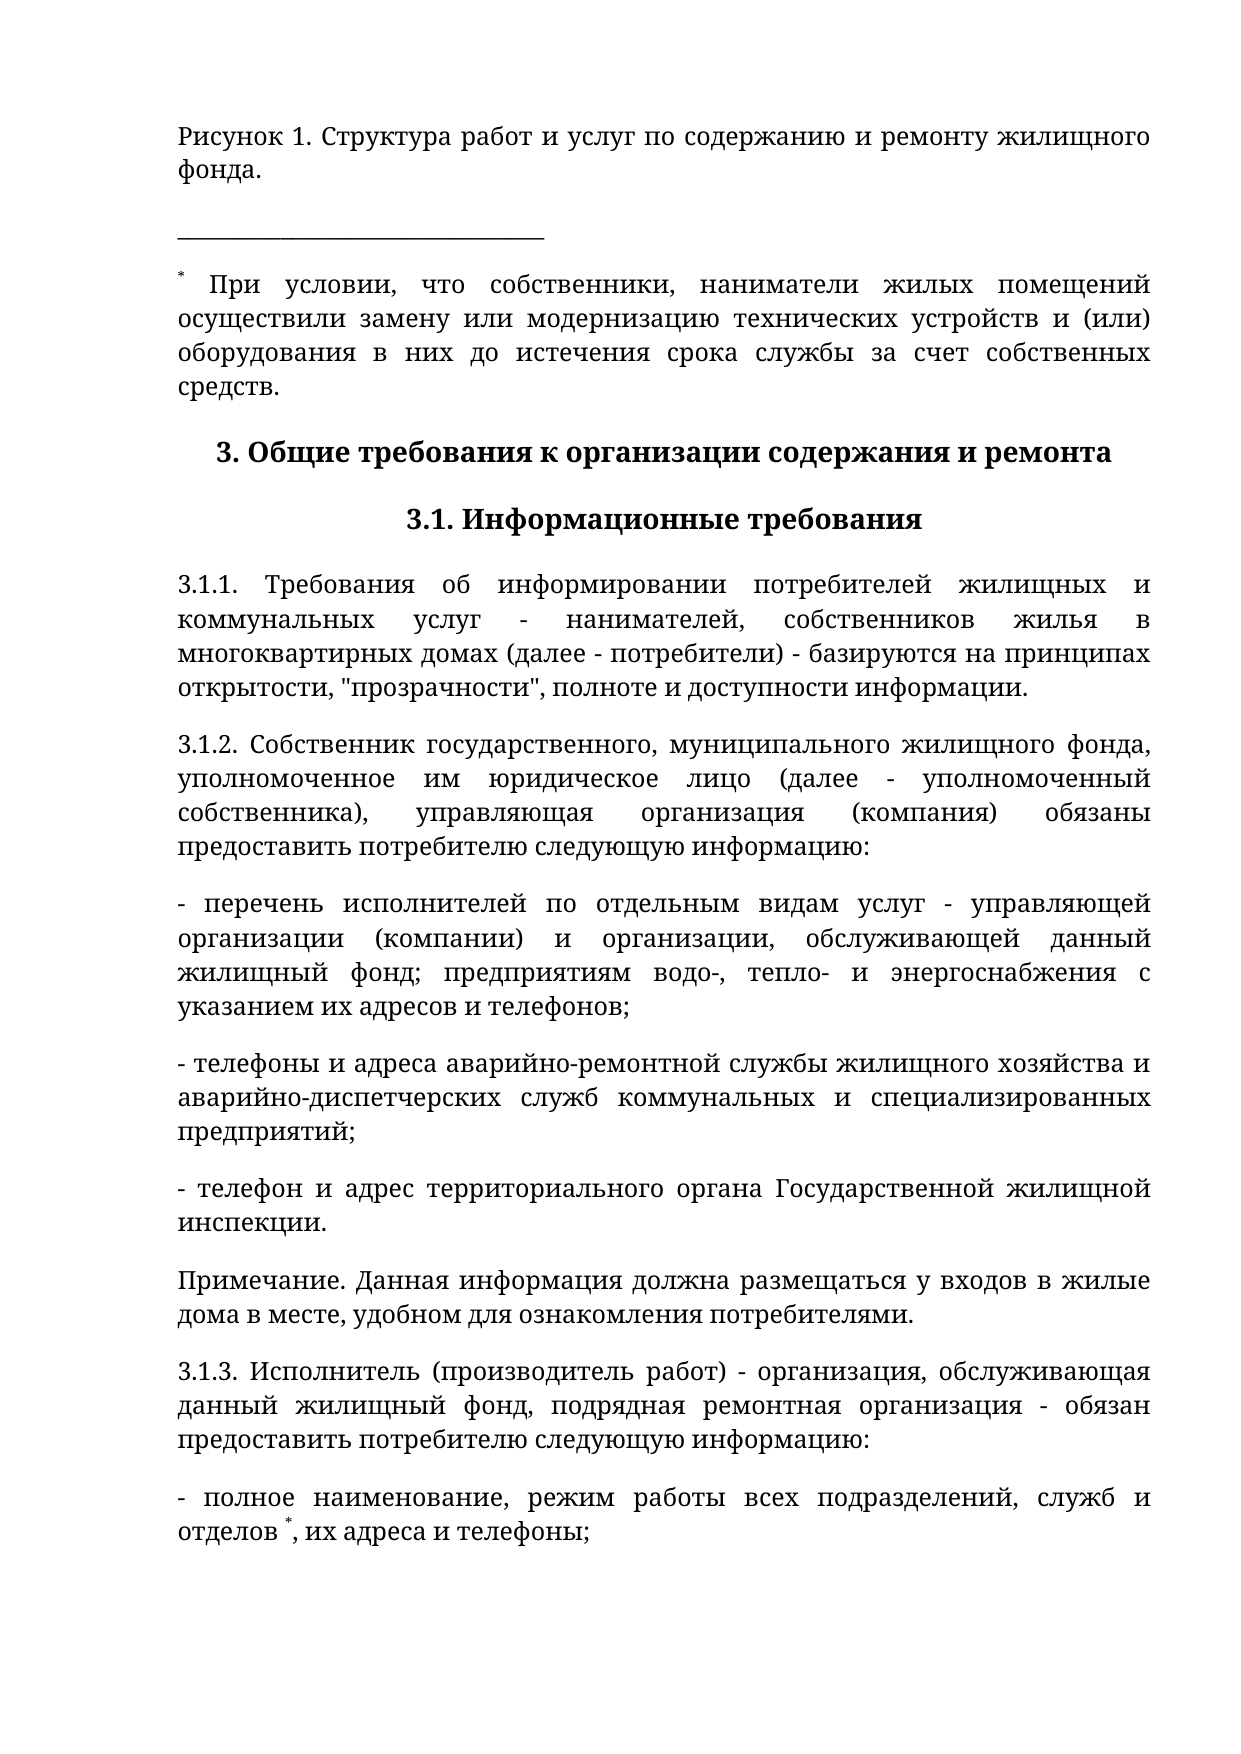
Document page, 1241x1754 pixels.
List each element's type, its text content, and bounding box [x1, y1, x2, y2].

text - телефоны и адреса аварийно-ремонтной службы жилищного хозяйства и аварийно-диспетчерских служб коммунальных и специализированных предприятий; [177, 1046, 1152, 1148]
text Примечание. Данная информация должна размещаться у входов в жилые дома в месте, удобном для ознакомления потребителями. [177, 1262, 1152, 1331]
text - перечень исполнителей по отдельным видам услуг - управляющей организации (компании) и организации, обслуживающей данный жилищный фонд; предприятиям водо-, тепло- и энергоснабжения с указанием их адресов и телефонов; [177, 886, 1152, 1022]
text Рисунок 1. Структура работ и услуг по содержанию и ремонту жилищного фонда. [177, 118, 1152, 186]
subtitle 3.1. Информационные требования [177, 500, 1152, 538]
text ________________________________ [177, 209, 1152, 243]
text - телефон и адрес территориального органа Государственной жилищной инспекции. [177, 1171, 1152, 1239]
text 3.1.3. Исполнитель (производитель работ) - организация, обслуживающая данный жилищный фонд, подрядная ремонтная организация - обязан предоставить потребителю следующую информацию: [177, 1354, 1152, 1456]
text * При условии, что собственники, наниматели жилых помещений осуществили замену или модернизацию технических устройств и (или) оборудования в них до истечения срока службы за счет собственных средств. [177, 267, 1152, 403]
text - полное наименование, режим работы всех подразделений, служб и отделов *, их адреса и телефоны; [177, 1479, 1152, 1547]
subtitle 3. Общие требования к организации содержания и ремонта [177, 432, 1152, 471]
text 3.1.2. Собственник государственного, муниципального жилищного фонда, уполномоченное им юридическое лицо (далее - уполномоченный собственника), управляющая организация (компания) обязаны предоставить потребителю следующую информацию: [177, 727, 1152, 863]
text 3.1.1. Требования об информировании потребителей жилищных и коммунальных услуг - нанимателей, собственников жилья в многоквартирных домах (далее - потребители) - базируются на принципах открытости, "прозрачности", полноте и доступности информации. [177, 567, 1152, 703]
